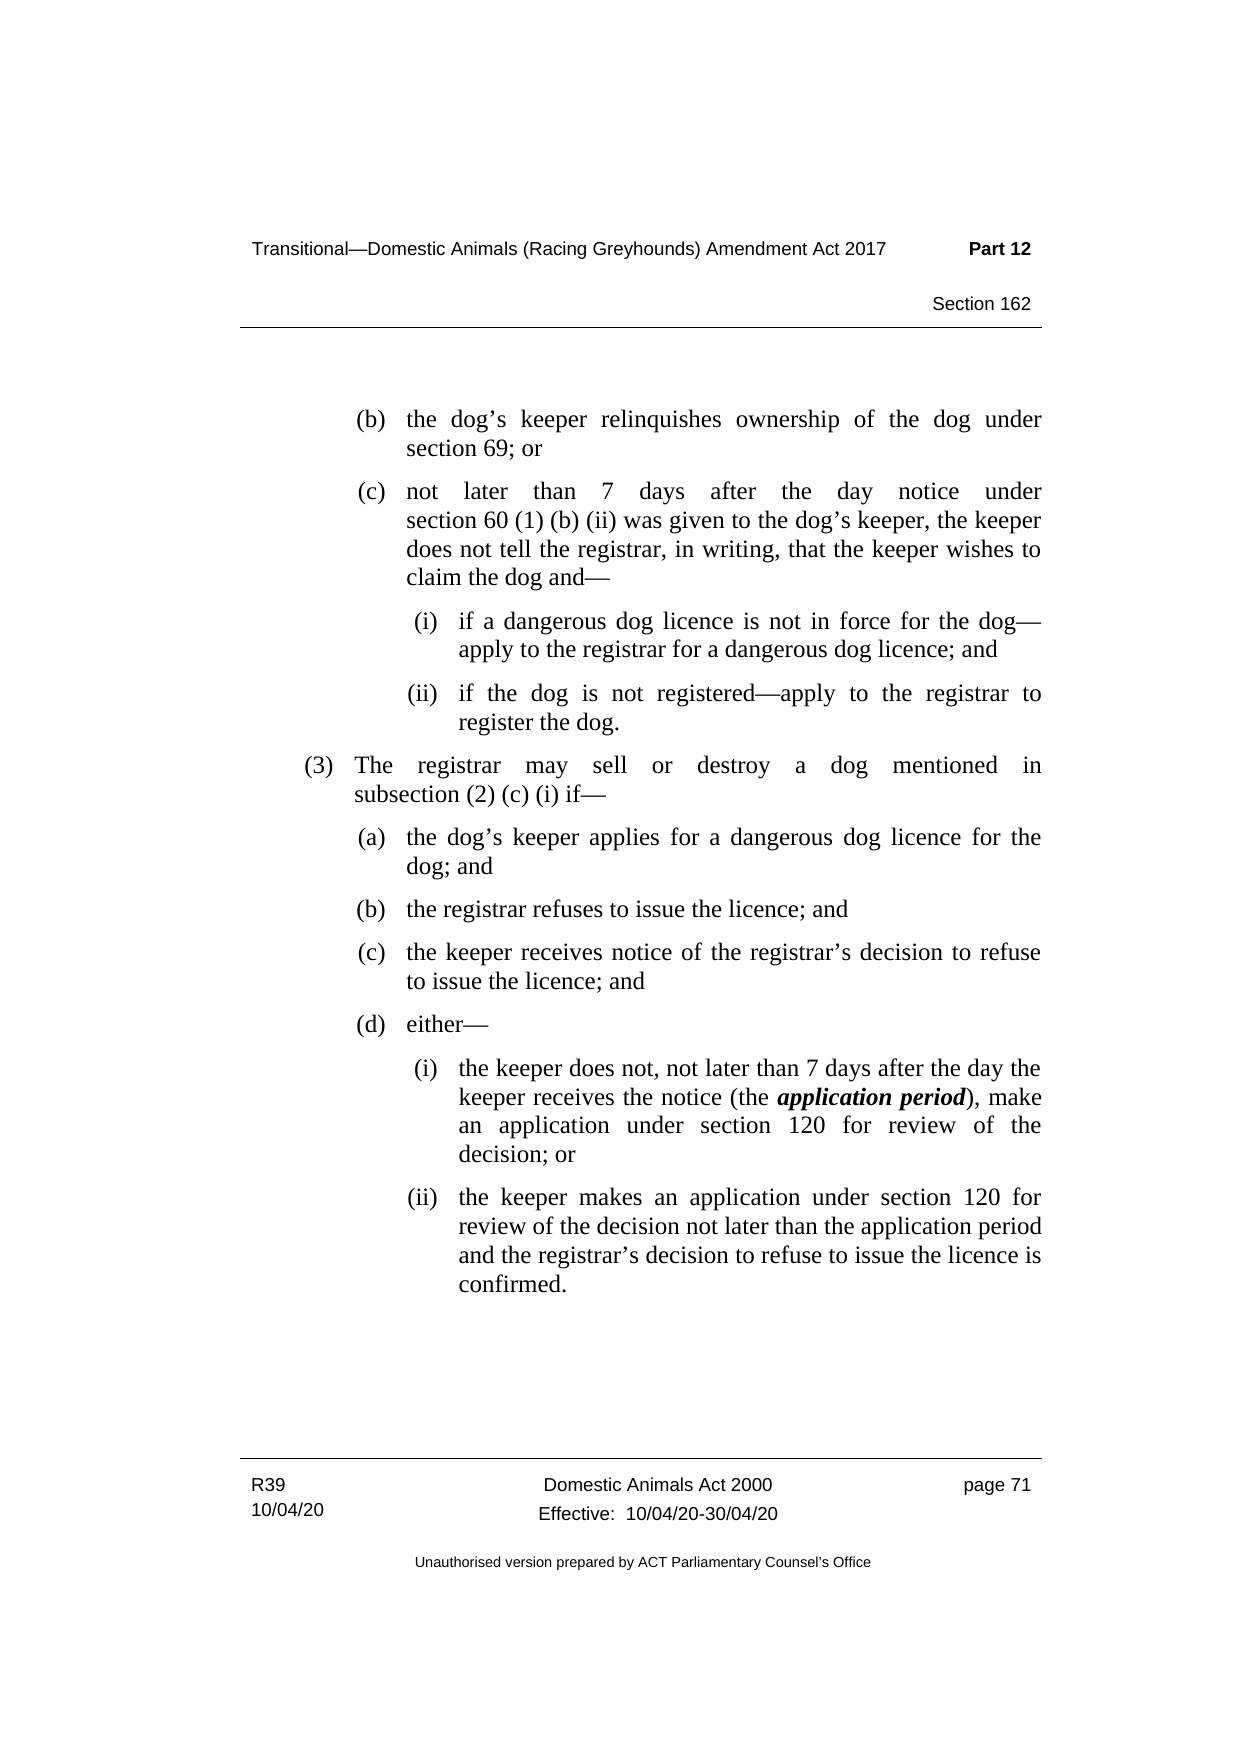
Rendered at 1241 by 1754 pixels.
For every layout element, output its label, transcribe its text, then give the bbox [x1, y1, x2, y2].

text (3) The registrar may sell or destroy a dog mentioned in subsection (2) (c) (i) if— [239, 750, 1042, 807]
text (d) either— [239, 1009, 1042, 1038]
text (b) the dog’s keeper relinquishes ownership of the dog under section 69; or [239, 404, 1042, 462]
text (c) the keeper receives notice of the registrar’s decision to refuse to issue the licence; and [239, 937, 1042, 995]
text (i) the keeper does not, not later than 7 days after the day the keeper receives the notice (the application period), make an application under section 120 for review of the decision; or [239, 1053, 1042, 1168]
text (i) if a dangerous dog licence is not in force for the dog—apply to the registrar for a dangerous dog licence; and [239, 606, 1042, 663]
text (ii) the keeper makes an application under section 120 for review of the decision not later than the application period and the registrar’s decision to refuse to issue the licence is confirmed. [239, 1182, 1042, 1297]
text (c) not later than 7 days after the day notice under section 60 (1) (b) (ii) was given to the dog’s keeper, the keeper does not tell the registrar, in writing, that the keeper wishes to claim the dog and— [239, 476, 1042, 591]
text (a) the dog’s keeper applies for a dangerous dog licence for the dog; and [239, 822, 1042, 879]
text (b) the registrar refuses to issue the licence; and [239, 894, 1042, 923]
text (ii) if the dog is not registered—apply to the registrar to register the dog. [239, 678, 1042, 735]
